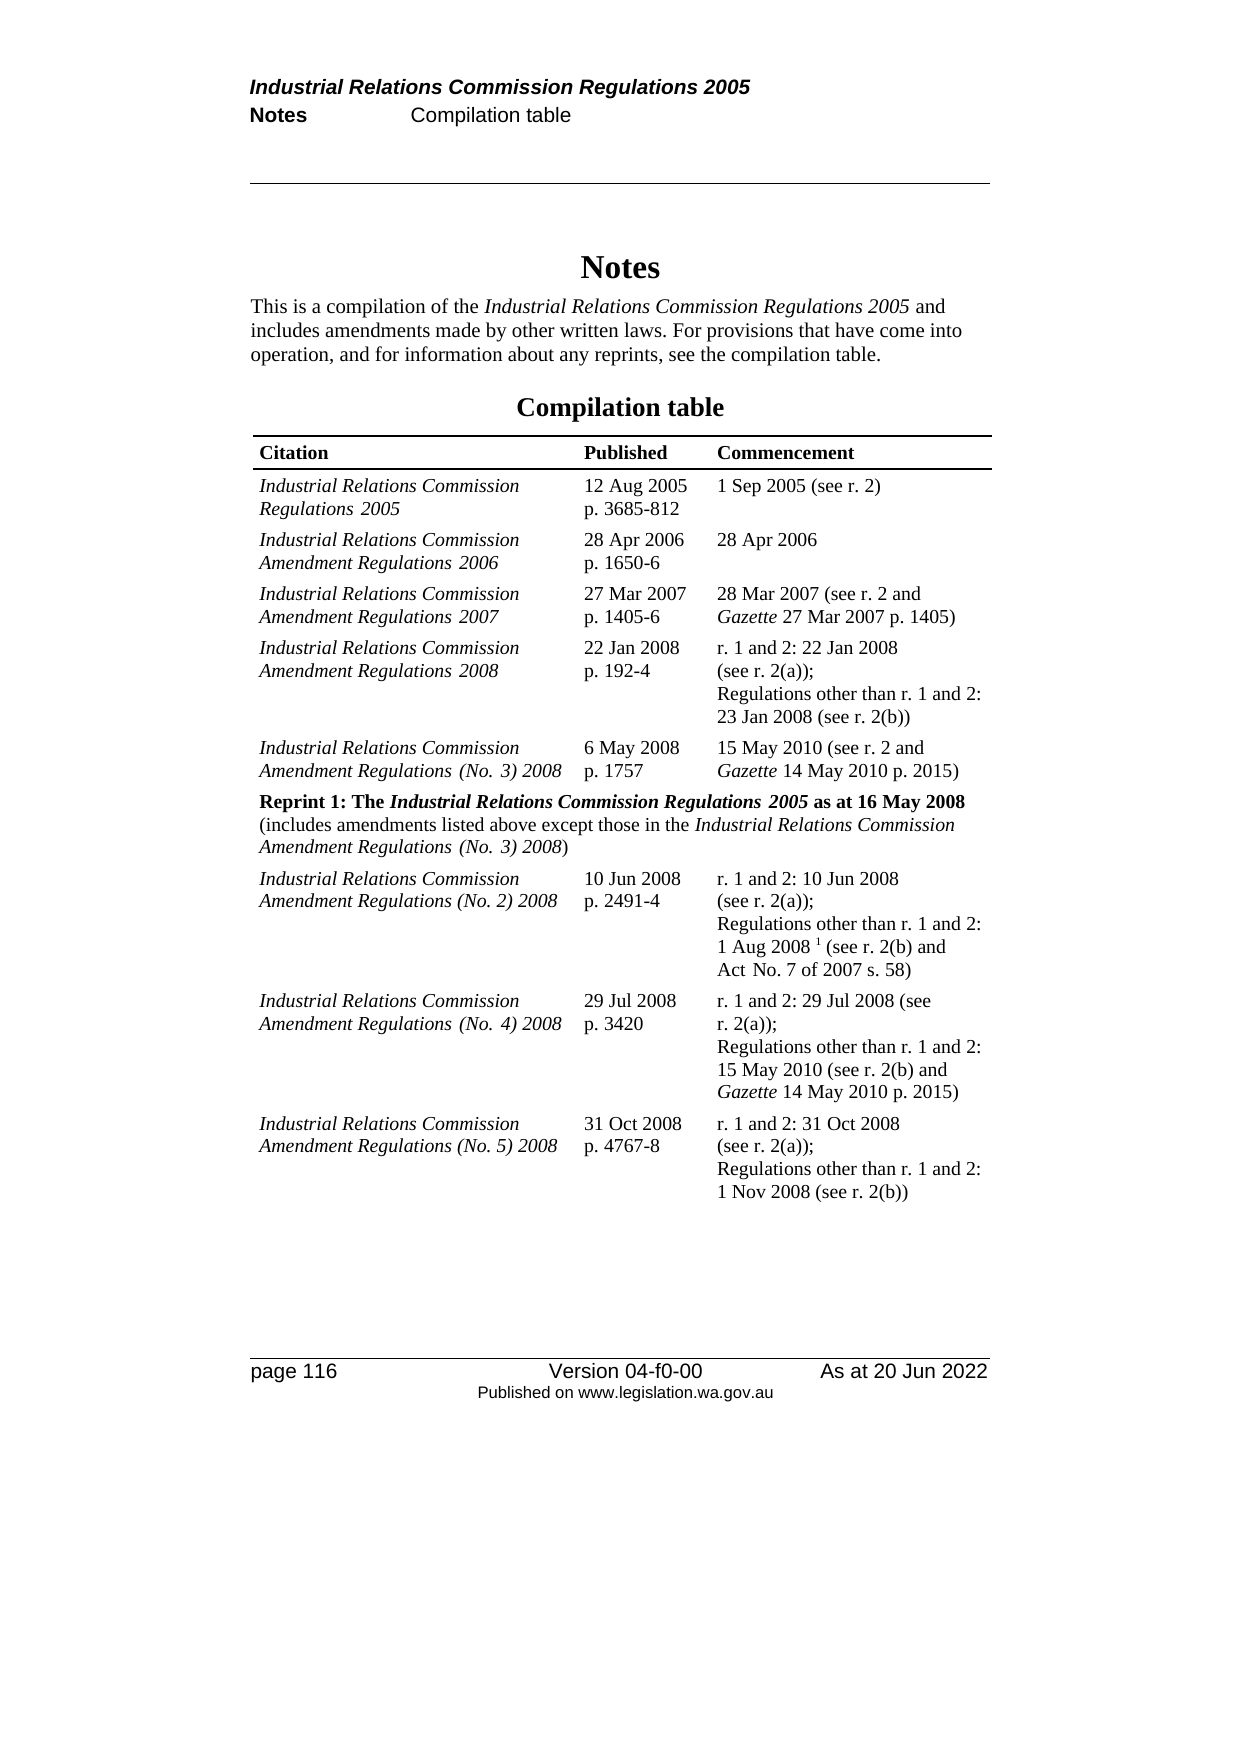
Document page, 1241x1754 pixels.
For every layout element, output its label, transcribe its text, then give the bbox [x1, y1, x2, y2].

table_header Citation [253, 437, 578, 468]
table_cell 15 May 2010 (see r. 2 and Gazette 14 May 2010 p. 2015) [711, 732, 992, 786]
table_cell Industrial Relations Commission Amendment Regulations 2007 [253, 578, 578, 632]
text This is a compilation of the Industrial Relations Commission Regulations 2005 and includes amendments made by other written laws. For provisions that have come into operation, and for information about any reprints, see the compilation table. [250, 294, 990, 366]
table_cell r. 1 and 2: 10 Jun 2008 (see r. 2(a)); Regulations other than r. 1 and 2: 1 Aug 2008 1 (see r. 2(b) and Act No. 7 of 2007 s. 58) [711, 863, 992, 985]
table_cell 1 Sep 2005 (see r. 2) [711, 470, 992, 524]
table_header Published [578, 437, 711, 468]
table_cell 6 May 2008 p. 1757 [578, 732, 711, 786]
subtitle Notes [250, 247, 990, 286]
table_cell 22 Jan 2008 p. 192-4 [578, 632, 711, 732]
table_cell Industrial Relations Commission Amendment Regulations 2008 [253, 632, 578, 732]
table_cell 28 Apr 2006 p. 1650-6 [578, 524, 711, 578]
table_cell Industrial Relations Commission Amendment Regulations 2006 [253, 524, 578, 578]
table_cell 10 Jun 2008 p. 2491-4 [578, 863, 711, 985]
table_cell Industrial Relations Commission Regulations 2005 [253, 470, 578, 524]
table_cell 28 Mar 2007 (see r. 2 and Gazette 27 Mar 2007 p. 1405) [711, 578, 992, 632]
table_cell 29 Jul 2008 p. 3420 [578, 985, 711, 1107]
table_header Commencement [711, 437, 992, 468]
table_cell r. 1 and 2: 31 Oct 2008 (see r. 2(a)); Regulations other than r. 1 and 2: 1 Nov 2008 (see r. 2(b)) [711, 1107, 992, 1207]
table_cell 12 Aug 2005 p. 3685-812 [578, 470, 711, 524]
table_cell r. 1 and 2: 29 Jul 2008 (see r. 2(a)); Regulations other than r. 1 and 2: 15 May 2010 (see r. 2(b) and Gazette 14 May 2010 p. 2015) [711, 985, 992, 1107]
table_cell 28 Apr 2006 [711, 524, 992, 578]
table_cell Industrial Relations Commission Amendment Regulations (No. 5) 2008 [253, 1107, 578, 1207]
table_cell Industrial Relations Commission Amendment Regulations (No. 4) 2008 [253, 985, 578, 1107]
table_cell 27 Mar 2007 p. 1405-6 [578, 578, 711, 632]
table_cell 31 Oct 2008 p. 4767-8 [578, 1107, 711, 1207]
table_cell r. 1 and 2: 22 Jan 2008 (see r. 2(a)); Regulations other than r. 1 and 2: 23 Jan 2008 (see r. 2(b)) [711, 632, 992, 732]
table_cell Industrial Relations Commission Amendment Regulations (No. 3) 2008 [253, 732, 578, 786]
table_cell Industrial Relations Commission Amendment Regulations (No. 2) 2008 [253, 863, 578, 985]
table_cell Reprint 1: The Industrial Relations Commission Regulations 2005 as at 16 May 2008 (includes amendments listed above except those in the Industrial Relations Commission Amendment Regulations (No. 3) 2008) [253, 786, 992, 862]
subtitle Compilation table [250, 391, 990, 422]
